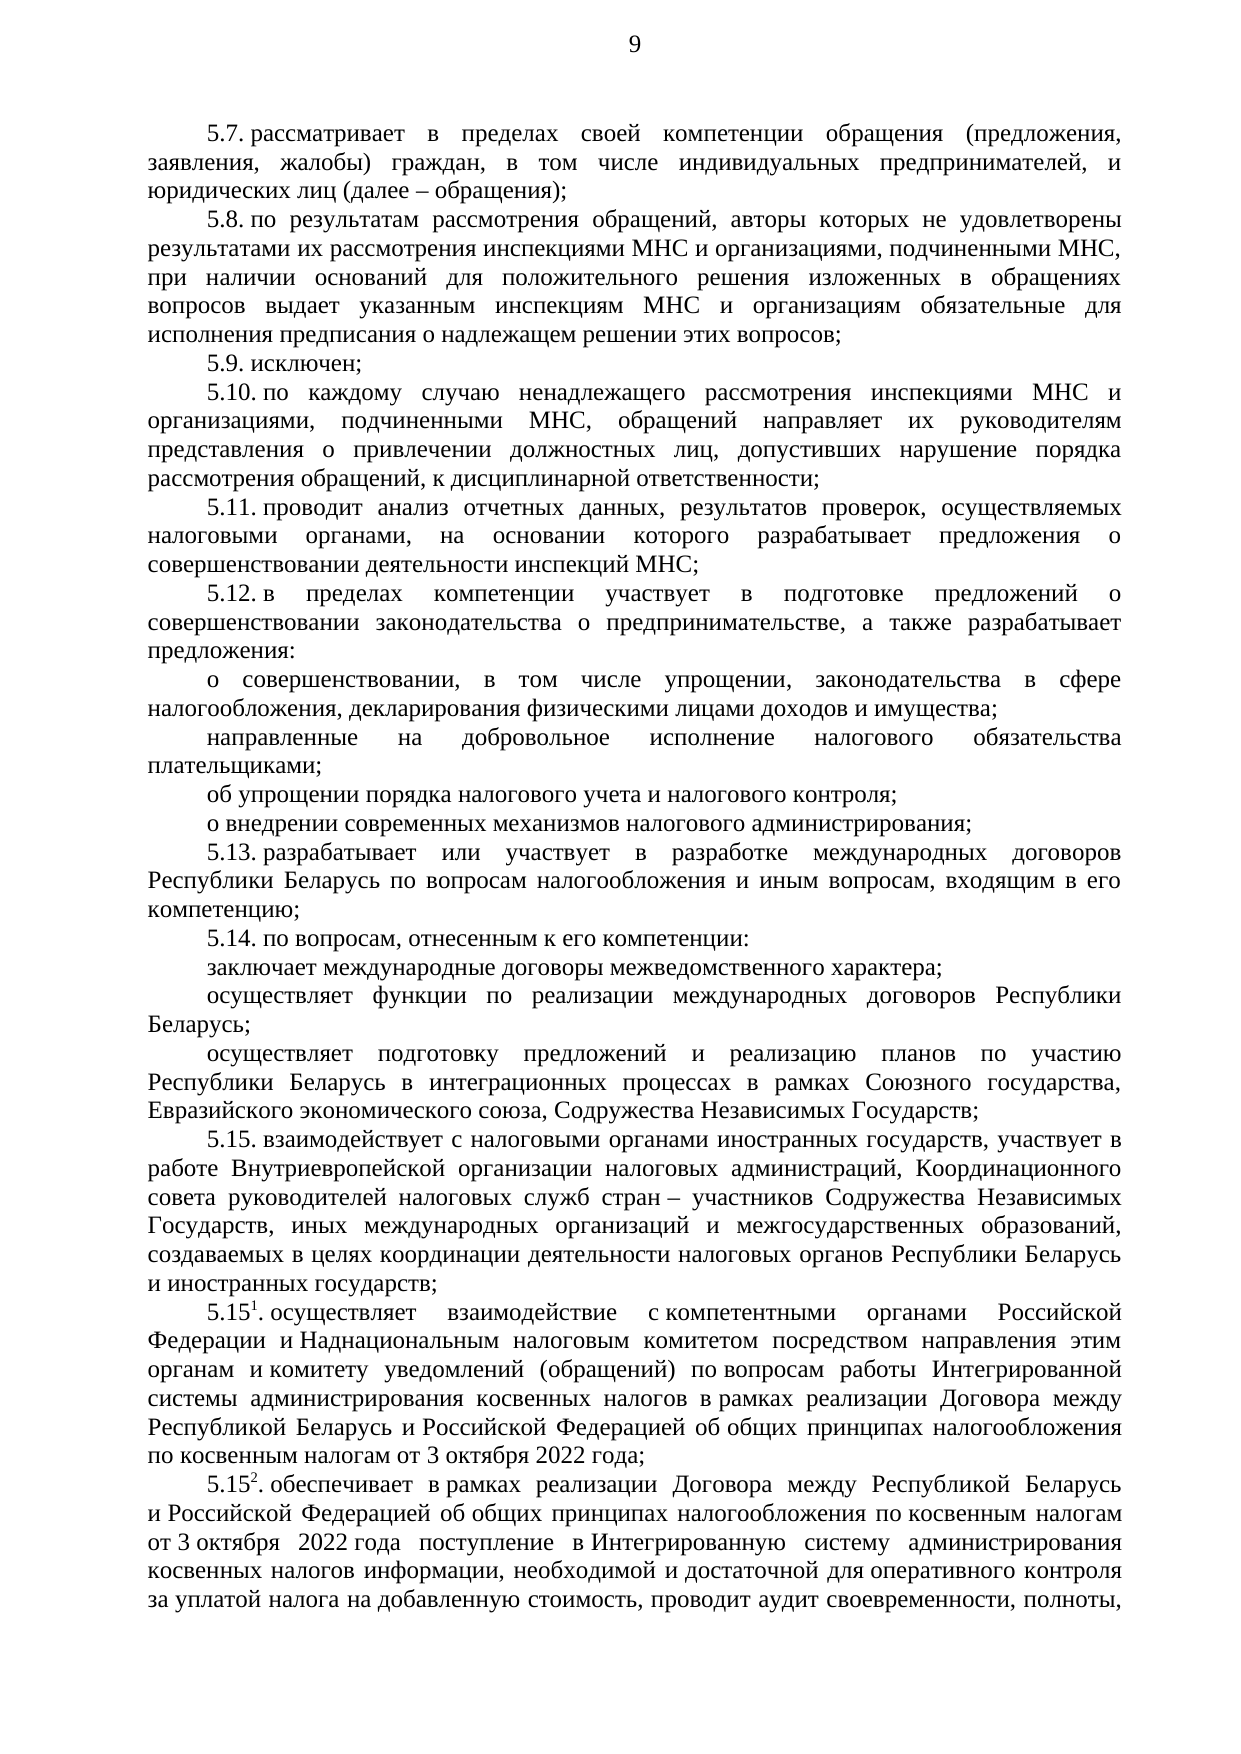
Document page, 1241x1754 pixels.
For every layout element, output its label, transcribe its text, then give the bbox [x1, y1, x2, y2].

text 5.9. исключен; [147, 348, 1122, 377]
text 5.13. разрабатывает или участвует в разработке международных договоров Республики Беларусь по вопросам налогообложения и иным вопросам, входящим в его компетенцию; [147, 837, 1122, 923]
text 5.11. проводит анализ отчетных данных, результатов проверок, осуществляемых налоговыми органами, на основании которого разрабатывает предложения о совершенствовании деятельности инспекций МНС; [147, 492, 1122, 578]
text осуществляет подготовку предложений и реализацию планов по участию Республики Беларусь в интеграционных процессах в рамках Союзного государства, Евразийского экономического союза, Содружества Независимых Государств; [147, 1038, 1122, 1124]
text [147, 1469, 1122, 1613]
text направленные на добровольное исполнение налогового обязательства плательщиками; [147, 722, 1122, 779]
text 5.151. осуществляет взаимодействие с компетентными органами Российской Федерации и Наднациональным налоговым комитетом посредством направления этим органам и комитету уведомлений (обращений) по вопросам работы Интегрированной системы администрирования косвенных налогов в рамках реализации Договора между Республикой Беларусь и Российской Федерацией об общих принципах налогообложения по косвенным налогам от 3 октября 2022 года; [147, 1297, 1122, 1469]
text о внедрении современных механизмов налогового администрирования; [147, 808, 1122, 837]
text 5.14. по вопросам, отнесенным к его компетенции: [147, 923, 1122, 952]
text о совершенствовании, в том числе упрощении, законодательства в сфере налогообложения, декларирования физическими лицами доходов и имущества; [147, 664, 1122, 722]
text осуществляет функции по реализации международных договоров Республики Беларусь; [147, 981, 1122, 1038]
text 5.7. рассматривает в пределах своей компетенции обращения (предложения, заявления, жалобы) граждан, в том числе индивидуальных предпринимателей, и юридических лиц (далее – обращения); [147, 118, 1122, 204]
text 5.10. по каждому случаю ненадлежащего рассмотрения инспекциями МНС и организациями, подчиненными МНС, обращений направляет их руководителям представления о привлечении должностных лиц, допустивших нарушение порядка рассмотрения обращений, к дисциплинарной ответственности; [147, 377, 1122, 492]
text 5.15. взаимодействует с налоговыми органами иностранных государств, участвует в работе Внутриевропейской организации налоговых администраций, Координационного совета руководителей налоговых служб стран – участников Содружества Независимых Государств, иных международных организаций и межгосударственных образований, создаваемых в целях координации деятельности налоговых органов Республики Беларусь и иностранных государств; [147, 1124, 1122, 1297]
text 5.12. в пределах компетенции участвует в подготовке предложений о совершенствовании законодательства о предпринимательстве, а также разрабатывает предложения: [147, 578, 1122, 664]
text об упрощении порядка налогового учета и налогового контроля; [147, 779, 1122, 808]
text 5.8. по результатам рассмотрения обращений, авторы которых не удовлетворены результатами их рассмотрения инспекциями МНС и организациями, подчиненными МНС, при наличии оснований для положительного решения изложенных в обращениях вопросов выдает указанным инспекциям МНС и организациям обязательные для исполнения предписания о надлежащем решении этих вопросов; [147, 204, 1122, 348]
text заключает международные договоры межведомственного характера; [147, 952, 1122, 981]
